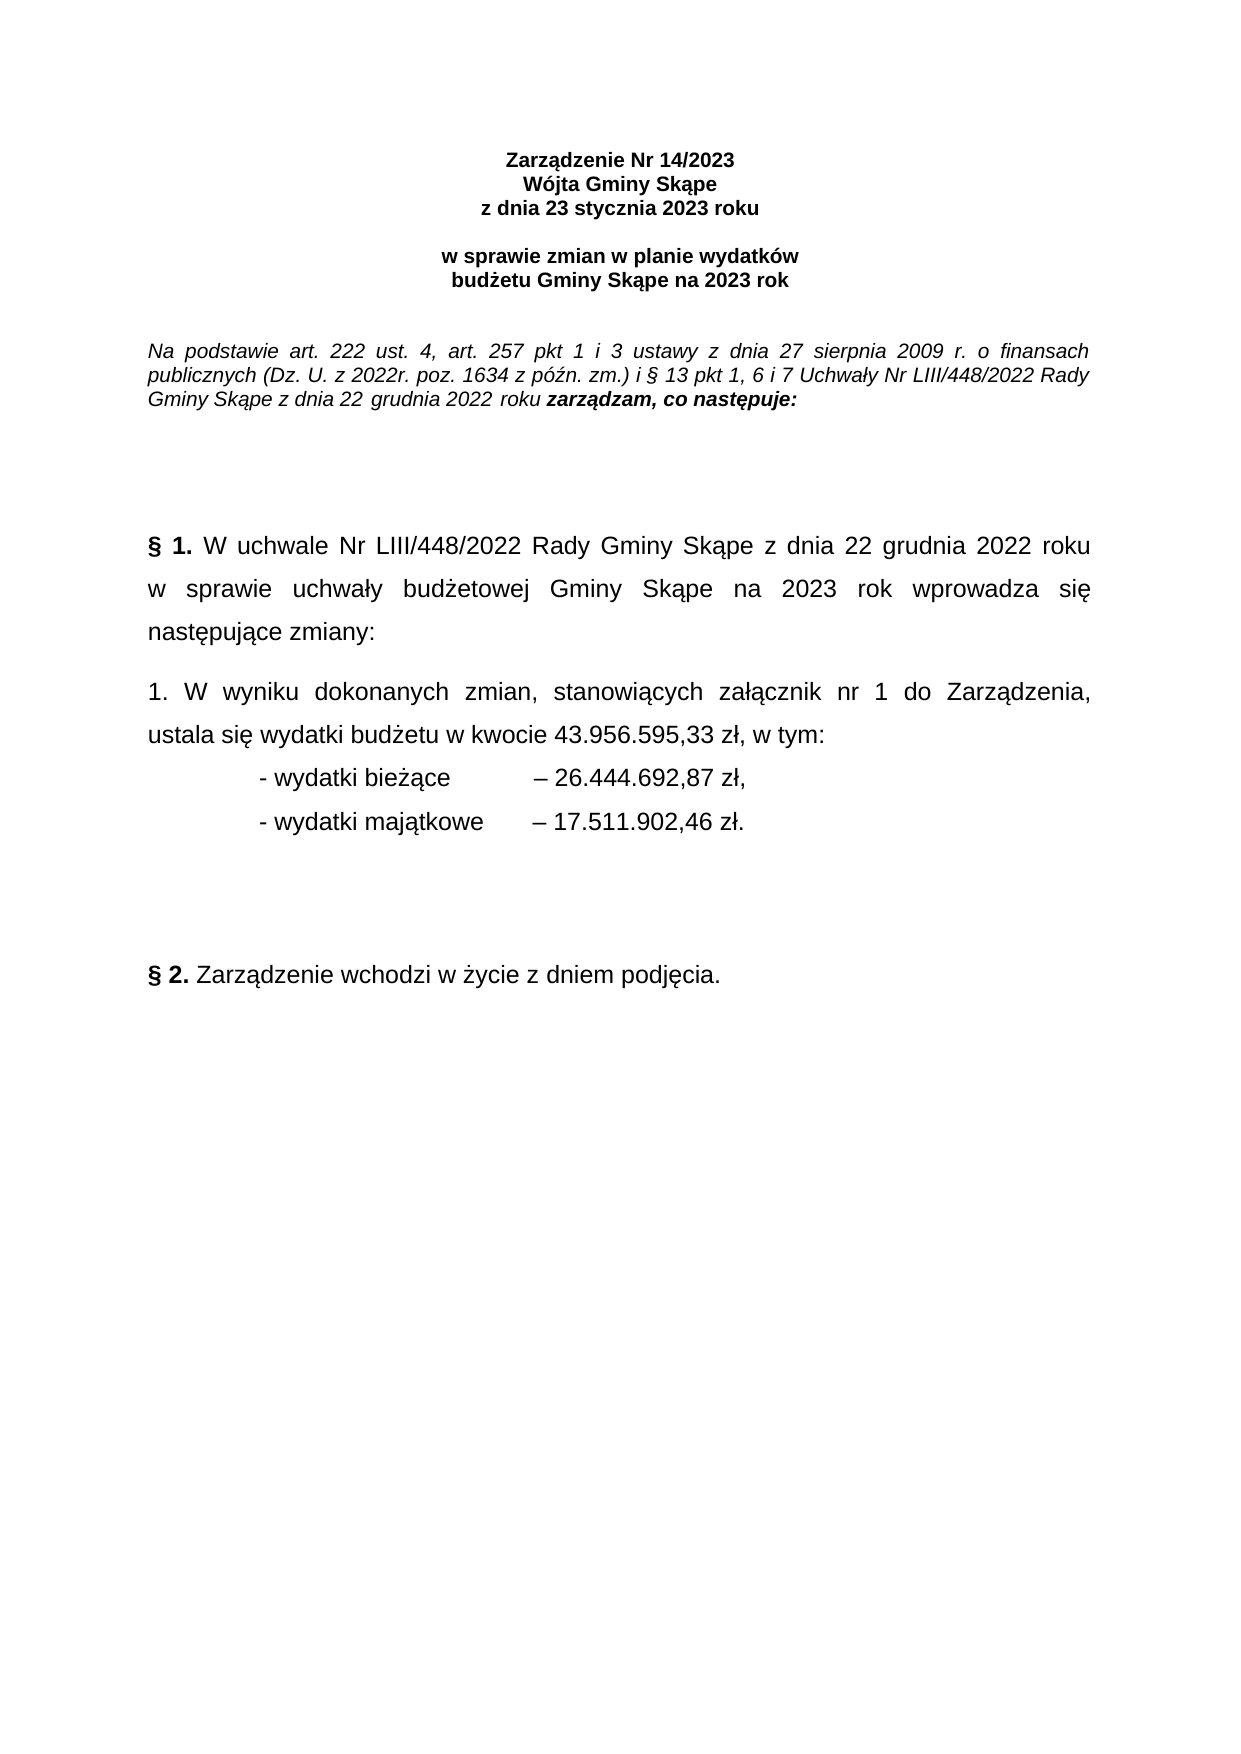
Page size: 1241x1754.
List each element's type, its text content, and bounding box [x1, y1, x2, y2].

text Zarządzenie Nr 14/2023 [148, 148, 1093, 172]
text budżetu Gminy Skąpe na 2023 rok [148, 267, 1093, 291]
text - wydatki majątkowe – 17.511.902,46 zł. [259, 806, 1093, 835]
text w sprawie zmian w planie wydatków [148, 243, 1093, 267]
text - wydatki bieżące – 26.444.692,87 zł, [259, 763, 1093, 792]
text Wójta Gminy Skąpe [148, 172, 1093, 196]
text 1. W wyniku dokonanych zmian, stanowiących załącznik nr 1 do Zarządzenia, ustala się wydatki budżetu w kwocie 43.956.595,33 zł, w tym: [148, 677, 1093, 749]
text § 2. Zarządzenie wchodzi w życie z dniem podjęcia. [148, 960, 1093, 988]
text Na podstawie art. 222 ust. 4, art. 257 pkt 1 i 3 ustawy z dnia 27 sierpnia 2009 r. o finansach publicznych (Dz. U. z 2022r. poz. 1634 z późn. zm.) i § 13 pkt 1, 6 i 7 Uchwały Nr LIII/448/2022 Rady Gminy Skąpe z dnia 22 grudnia 2022 roku zarządzam, co następuje: [148, 339, 1093, 411]
text z dnia 23 stycznia 2023 roku [148, 196, 1093, 219]
text § 1. W uchwale Nr LIII/448/2022 Rady Gminy Skąpe z dnia 22 grudnia 2022 roku w sprawie uchwały budżetowej Gminy Skąpe na 2023 rok wprowadza się następujące zmiany: [148, 531, 1093, 646]
